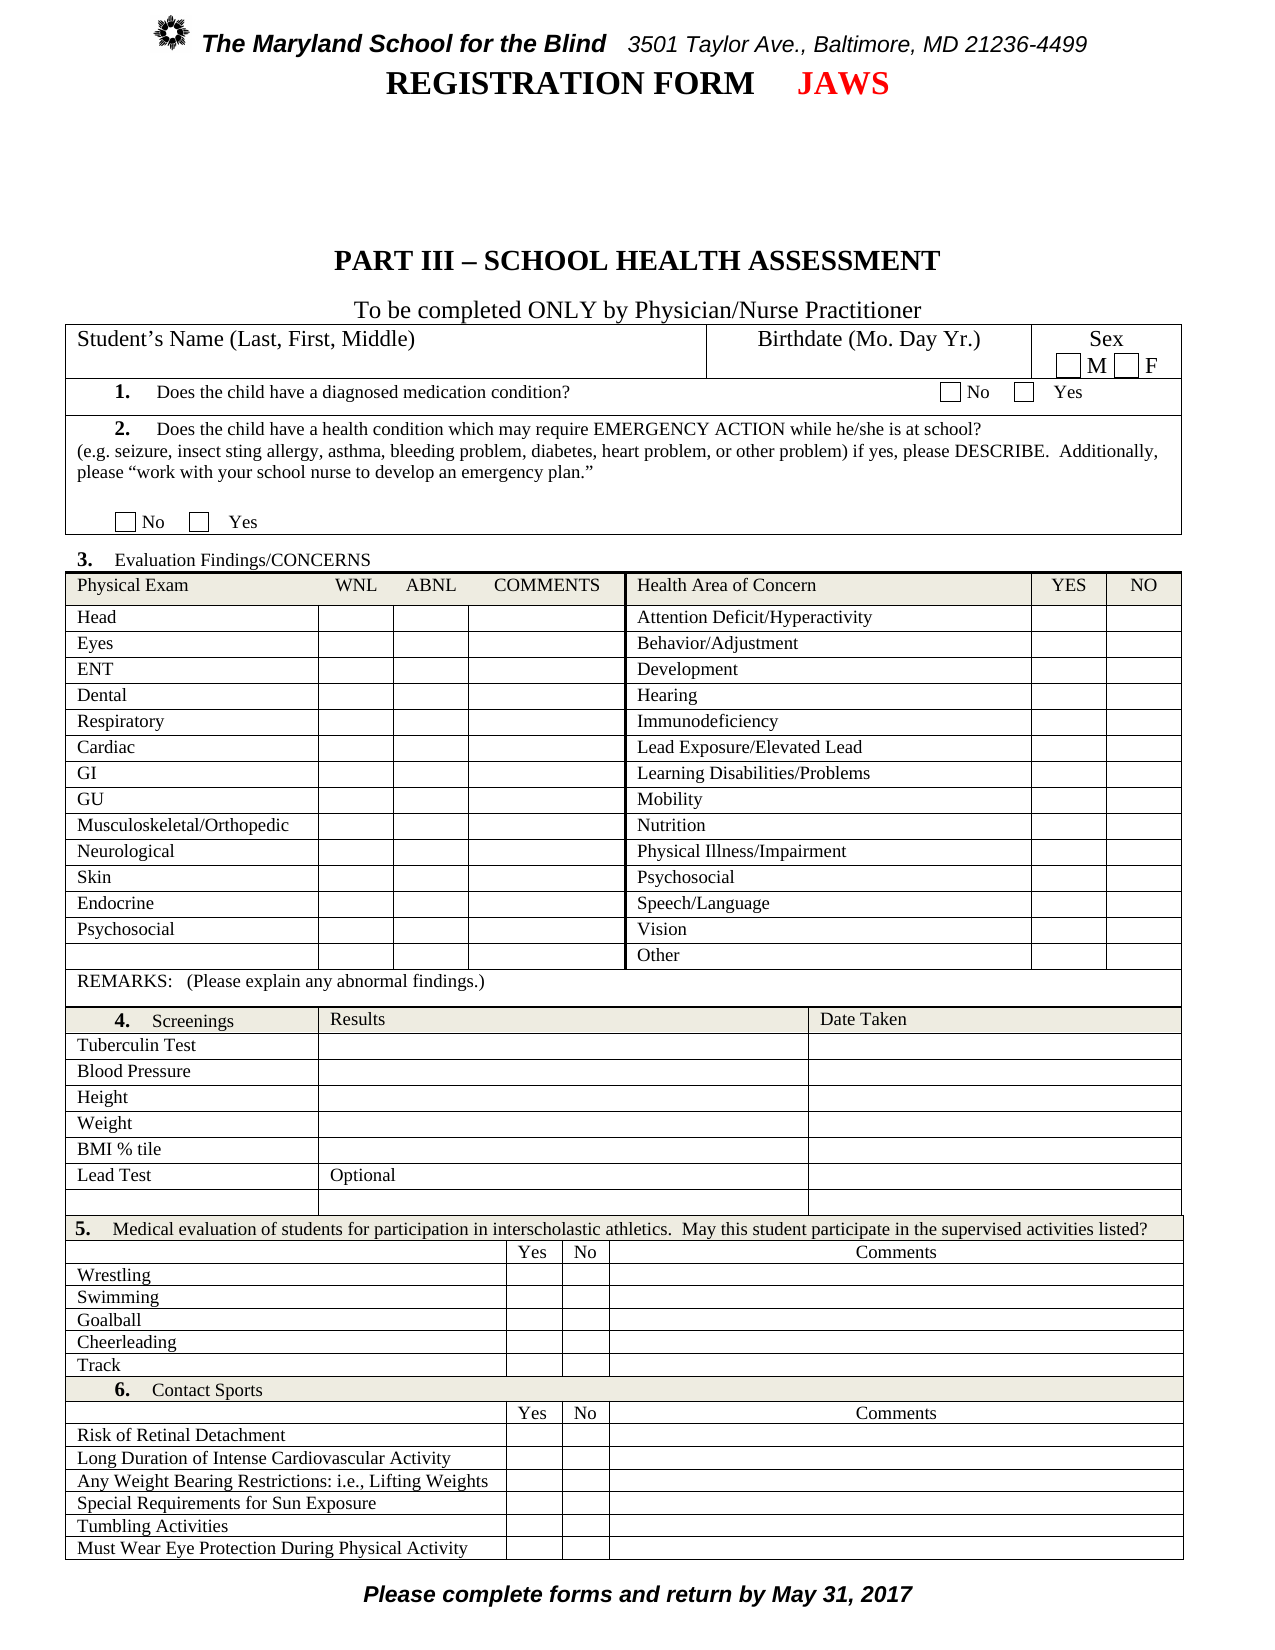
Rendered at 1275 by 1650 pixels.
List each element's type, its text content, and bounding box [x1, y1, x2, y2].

table_cell [394, 892, 468, 917]
table_cell [469, 918, 624, 943]
table_cell Risk of Retinal Detachment [66, 1424, 506, 1446]
table_cell [507, 1264, 562, 1285]
table_cell Psychosocial [66, 918, 318, 943]
table_cell Must Wear Eye Protection During Physical Activity [66, 1537, 506, 1559]
table_cell [1032, 710, 1106, 735]
table_cell Mobility [627, 788, 1031, 813]
table_cell BMI % tile [66, 1138, 318, 1163]
table_cell Wrestling [66, 1264, 506, 1285]
table_cell [1107, 684, 1181, 709]
table_cell Goalball [66, 1309, 506, 1330]
table_cell [1107, 762, 1181, 787]
table_cell Eyes [66, 632, 318, 657]
table_cell [66, 944, 318, 969]
table_cell [469, 632, 624, 657]
table_cell Physical Exam [66, 574, 319, 605]
table_cell Long Duration of Intense Cardiovascular Activity [66, 1447, 506, 1468]
table_cell [319, 658, 393, 683]
table_cell ABNL [394, 574, 469, 605]
table_cell [563, 1354, 609, 1376]
table_cell Does the child have a diagnosed medication condition? No Yes [66, 379, 1181, 414]
table_cell [1032, 944, 1106, 969]
table_cell [319, 944, 393, 969]
table_cell [394, 684, 468, 709]
table_cell [469, 788, 624, 813]
table_cell [394, 710, 468, 735]
table_cell [1032, 658, 1106, 683]
table_cell [319, 892, 393, 917]
table_cell [319, 606, 393, 631]
table_cell [66, 1241, 506, 1262]
table_cell GU [66, 788, 318, 813]
table_cell [507, 1537, 562, 1559]
table_cell Tuberculin Test [66, 1034, 318, 1058]
table_cell [610, 1286, 1183, 1308]
table_header Student’s Name (Last, First, Middle) [66, 325, 706, 378]
table_cell [1032, 892, 1106, 917]
table_cell [469, 840, 624, 865]
table_cell [1107, 892, 1181, 917]
table_cell [563, 1309, 609, 1330]
table_cell Endocrine [66, 892, 318, 917]
table_cell COMMENTS [469, 574, 624, 605]
table_cell Learning Disabilities/Problems [627, 762, 1031, 787]
table_cell [1032, 606, 1106, 631]
table_cell [610, 1470, 1183, 1491]
table_cell [469, 736, 624, 761]
table_cell [1032, 866, 1106, 891]
table_cell Lead Exposure/Elevated Lead [627, 736, 1031, 761]
table_cell [469, 944, 624, 969]
table_cell [394, 762, 468, 787]
table_cell [394, 866, 468, 891]
table_cell [469, 814, 624, 839]
table_cell Comments [610, 1402, 1183, 1423]
table_cell Swimming [66, 1286, 506, 1308]
table_cell [1032, 762, 1106, 787]
table_cell [66, 1402, 506, 1423]
table_cell [469, 892, 624, 917]
table_cell [469, 762, 624, 787]
table_cell [507, 1331, 562, 1353]
table_cell [563, 1492, 609, 1514]
table_cell Does the child have a health condition which may require EMERGENCY ACTION while he/she is at school? (e.g. seizure, insect sting allergy, asthma, bleeding problem, diabetes, heart problem, or other problem) if yes, please DESCRIBE. Additionally, please “work with your school nurse to develop an emergency plan.” No Yes [66, 416, 1181, 534]
table_cell [507, 1309, 562, 1330]
table_cell Head [66, 606, 318, 631]
table_cell [319, 1086, 808, 1111]
table_cell [610, 1354, 1183, 1376]
table_cell Immunodeficiency [627, 710, 1031, 735]
table_cell Behavior/Adjustment [627, 632, 1031, 657]
table_cell [610, 1424, 1183, 1446]
table_cell Any Weight Bearing Restrictions: i.e., Lifting Weights [66, 1470, 506, 1491]
table_cell [1032, 918, 1106, 943]
table_cell Other [627, 944, 1031, 969]
table_cell Respiratory [66, 710, 318, 735]
table_cell [610, 1264, 1183, 1285]
table_cell Musculoskeletal/Orthopedic [66, 814, 318, 839]
table_cell [1107, 606, 1181, 631]
table_cell [394, 944, 468, 969]
table_cell [1032, 632, 1106, 657]
table_cell [319, 762, 393, 787]
table_cell [319, 1190, 808, 1215]
table_cell [319, 1112, 808, 1137]
table_cell [563, 1537, 609, 1559]
table_cell Nutrition [627, 814, 1031, 839]
table_cell Health Area of Concern [627, 574, 1031, 605]
table_cell Weight [66, 1112, 318, 1137]
table_cell Neurological [66, 840, 318, 865]
table_cell [610, 1309, 1183, 1330]
table_cell Hearing [627, 684, 1031, 709]
table_cell Contact Sports [66, 1377, 1183, 1401]
table_cell NO [1107, 574, 1181, 605]
table_cell [469, 658, 624, 683]
table_cell [319, 684, 393, 709]
table_cell [394, 736, 468, 761]
table_cell [809, 1112, 1181, 1137]
table_cell [507, 1354, 562, 1376]
table_cell [507, 1492, 562, 1514]
table_cell [610, 1537, 1183, 1559]
table_cell [809, 1086, 1181, 1111]
table_cell [507, 1515, 562, 1536]
table_header Birthdate (Mo. Day Yr.) [707, 325, 1031, 378]
table_cell [563, 1515, 609, 1536]
table_cell GI [66, 762, 318, 787]
table_cell [66, 1190, 318, 1215]
table_cell Development [627, 658, 1031, 683]
table_cell [507, 1447, 562, 1468]
table_cell [319, 866, 393, 891]
table_cell Cheerleading [66, 1331, 506, 1353]
table_cell Physical Illness/Impairment [627, 840, 1031, 865]
table_cell Medical evaluation of students for participation in interscholastic athletics. May this student participate in the supervised activities listed? [66, 1216, 1183, 1240]
table_cell Psychosocial [627, 866, 1031, 891]
table_cell [469, 710, 624, 735]
table_cell [563, 1264, 609, 1285]
table_cell [319, 1138, 808, 1163]
table_cell [469, 606, 624, 631]
table_cell [610, 1515, 1183, 1536]
table_cell [319, 918, 393, 943]
table_cell [809, 1190, 1181, 1215]
table_cell [1107, 736, 1181, 761]
table_cell [469, 684, 624, 709]
table_cell [563, 1331, 609, 1353]
table_cell [394, 632, 468, 657]
table_cell [319, 710, 393, 735]
table_cell No [563, 1241, 609, 1262]
table_cell [507, 1470, 562, 1491]
table_cell [1107, 710, 1181, 735]
table_cell [563, 1286, 609, 1308]
table_cell [610, 1447, 1183, 1468]
table_cell [809, 1138, 1181, 1163]
table_cell [563, 1470, 609, 1491]
table_cell [394, 788, 468, 813]
table_cell [394, 840, 468, 865]
table_cell [809, 1034, 1181, 1058]
table_cell Lead Test [66, 1164, 318, 1189]
table_cell [610, 1492, 1183, 1514]
table_cell Evaluation Findings/CONCERNS [66, 535, 1181, 571]
table_cell [1107, 814, 1181, 839]
table_cell ENT [66, 658, 318, 683]
table_cell [319, 632, 393, 657]
table_cell Special Requirements for Sun Exposure [66, 1492, 506, 1514]
table_cell [1107, 944, 1181, 969]
table_cell [563, 1447, 609, 1468]
table_cell [1107, 840, 1181, 865]
table_cell Optional [319, 1164, 808, 1189]
table_cell [394, 606, 468, 631]
table_cell Yes [507, 1402, 562, 1423]
table_cell [1032, 736, 1106, 761]
table_cell [507, 1424, 562, 1446]
table_cell [507, 1286, 562, 1308]
table_cell WNL [319, 574, 394, 605]
table_header Sex M F [1032, 325, 1181, 378]
table_cell [319, 736, 393, 761]
table_cell [563, 1424, 609, 1446]
table_cell [809, 1060, 1181, 1084]
table_cell [319, 1034, 808, 1058]
table_cell [1107, 632, 1181, 657]
table_cell REMARKS: (Please explain any abnormal findings.) [66, 970, 1181, 1006]
table_cell Date Taken [809, 1008, 1181, 1032]
table_cell [1107, 918, 1181, 943]
table_cell [1107, 788, 1181, 813]
table_cell Comments [610, 1241, 1183, 1262]
table_cell Skin [66, 866, 318, 891]
table_cell [394, 918, 468, 943]
table_cell Speech/Language [627, 892, 1031, 917]
text To be completed ONLY by Physician/Nurse Practitioner [75, 296, 1200, 324]
table_cell Attention Deficit/Hyperactivity [627, 606, 1031, 631]
table_cell No [563, 1402, 609, 1423]
table_cell YES [1032, 574, 1106, 605]
table_cell Vision [627, 918, 1031, 943]
table_cell Height [66, 1086, 318, 1111]
table_cell [610, 1331, 1183, 1353]
text PART III – SCHOOL HEALTH ASSESSMENT [75, 243, 1200, 276]
table_cell [394, 658, 468, 683]
table_cell [394, 814, 468, 839]
table_cell Dental [66, 684, 318, 709]
table_cell [319, 1060, 808, 1084]
table_cell Yes [507, 1241, 562, 1262]
table_cell [1032, 814, 1106, 839]
table_cell [1107, 866, 1181, 891]
table_cell Track [66, 1354, 506, 1376]
table_cell [1107, 658, 1181, 683]
table_cell Tumbling Activities [66, 1515, 506, 1536]
table_cell [319, 840, 393, 865]
table_cell [319, 814, 393, 839]
table_cell [469, 866, 624, 891]
table_cell Screenings [66, 1008, 318, 1032]
table_cell [1032, 788, 1106, 813]
table_cell [319, 788, 393, 813]
table_cell [809, 1164, 1181, 1189]
table_cell [1032, 840, 1106, 865]
table_cell Cardiac [66, 736, 318, 761]
table_cell Blood Pressure [66, 1060, 318, 1084]
table_cell Results [319, 1008, 808, 1032]
table_cell [1032, 684, 1106, 709]
